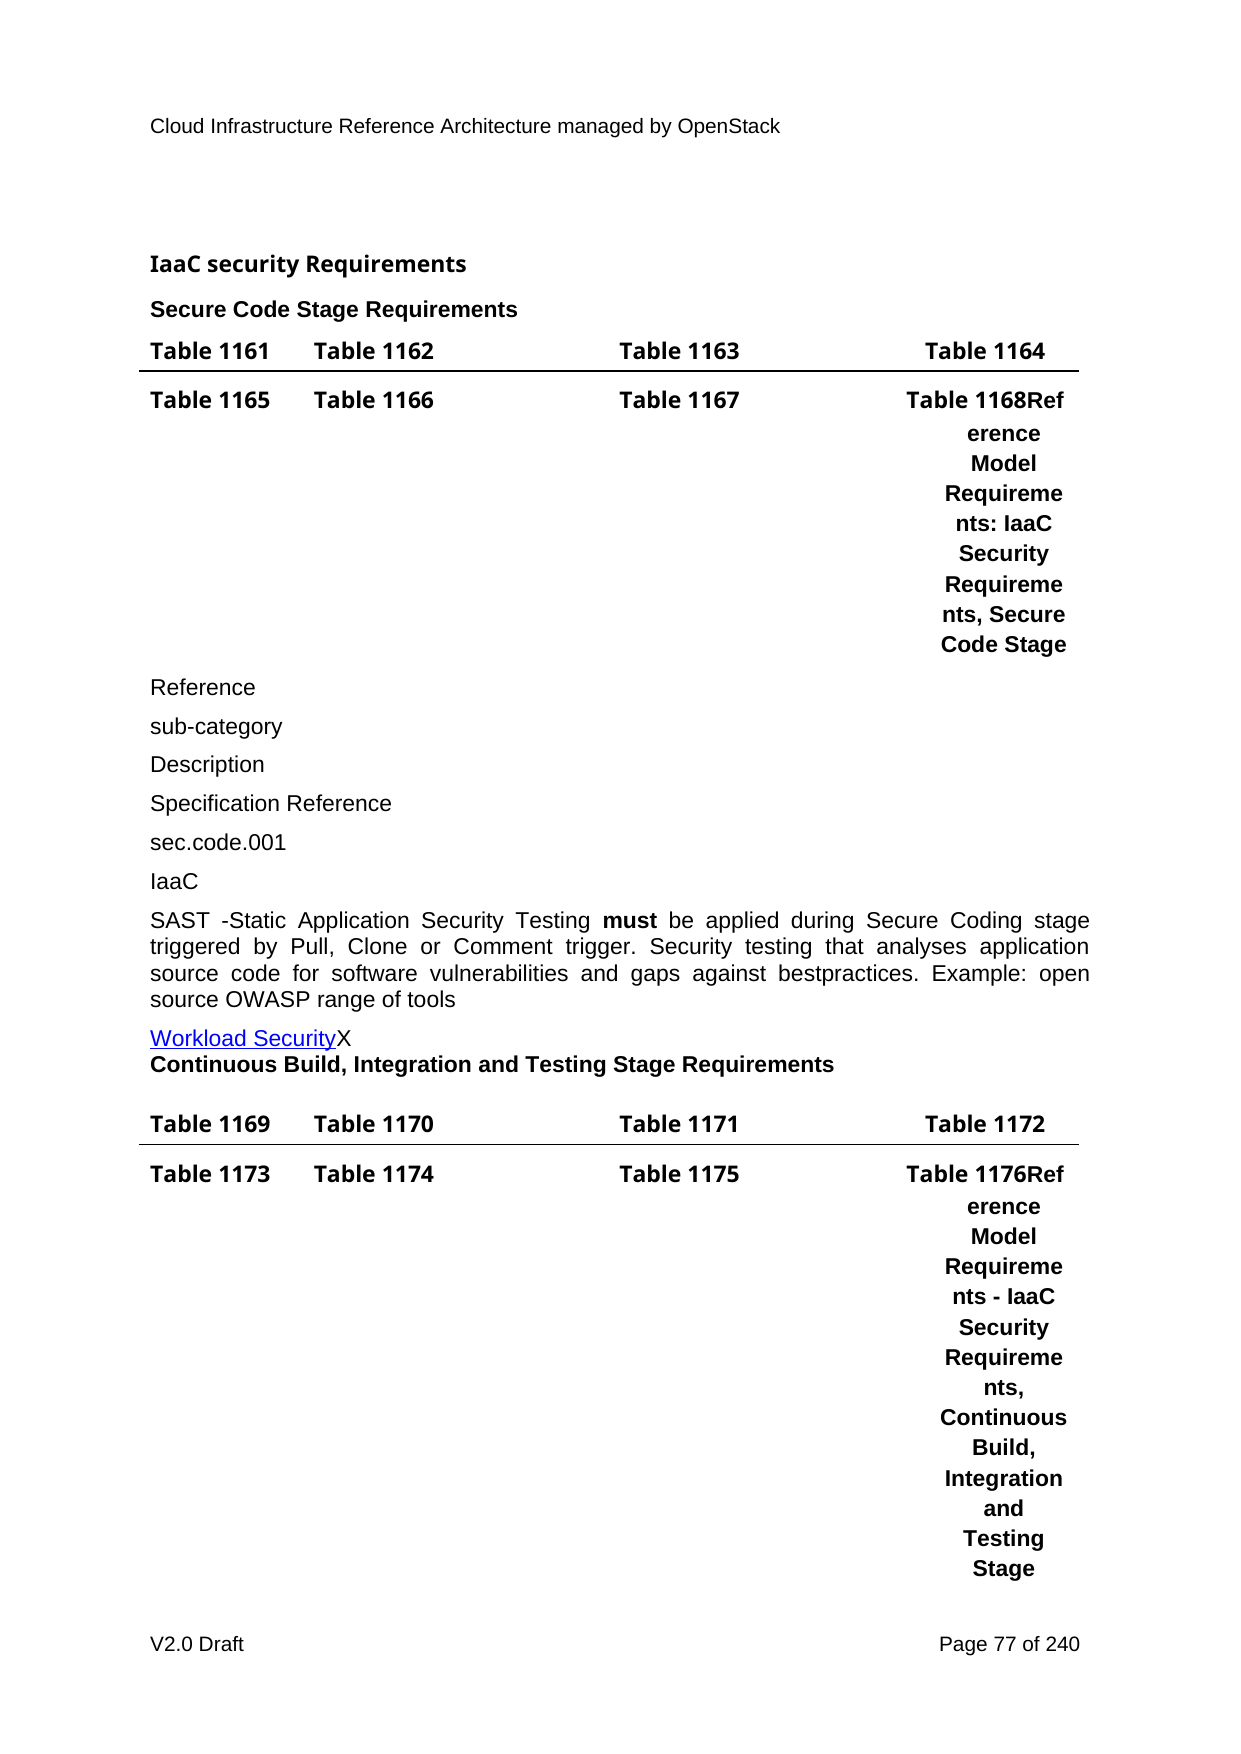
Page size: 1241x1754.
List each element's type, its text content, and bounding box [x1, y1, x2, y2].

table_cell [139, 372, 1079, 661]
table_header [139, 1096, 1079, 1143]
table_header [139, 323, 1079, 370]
text Reference Model Requirements - IaaC Security Requirements, Continuous Build, Integration and Testing Stage [479, 1158, 879, 1189]
subtitle IaaC security Requirements [150, 248, 1090, 279]
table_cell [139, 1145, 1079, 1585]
text Reference Model Requirements - IaaC Security Requirements, Continuous Build, Integration and Testing Stage [902, 1158, 1068, 1582]
text Continuous Build, Integration and Testing Stage Requirements [150, 1051, 1090, 1077]
text Reference Model Requirements: IaaC Security Requirements, Secure Code Stage [479, 335, 879, 367]
text Reference Model Requirements: IaaC Security Requirements, Secure Code Stage [291, 335, 457, 367]
text Reference Model Requirements: IaaC Security Requirements, Secure Code Stage [479, 384, 879, 416]
text Reference Model Requirements - IaaC Security Requirements, Continuous Build, Integration and Testing Stage [479, 1108, 879, 1140]
text Reference Model Requirements: IaaC Security Requirements, Secure Code Stage [902, 335, 1068, 367]
text Reference Model Requirements: IaaC Security Requirements, Secure Code Stage [291, 384, 457, 416]
text Reference Model Requirements: IaaC Security Requirements, Secure Code Stage [902, 384, 1068, 657]
